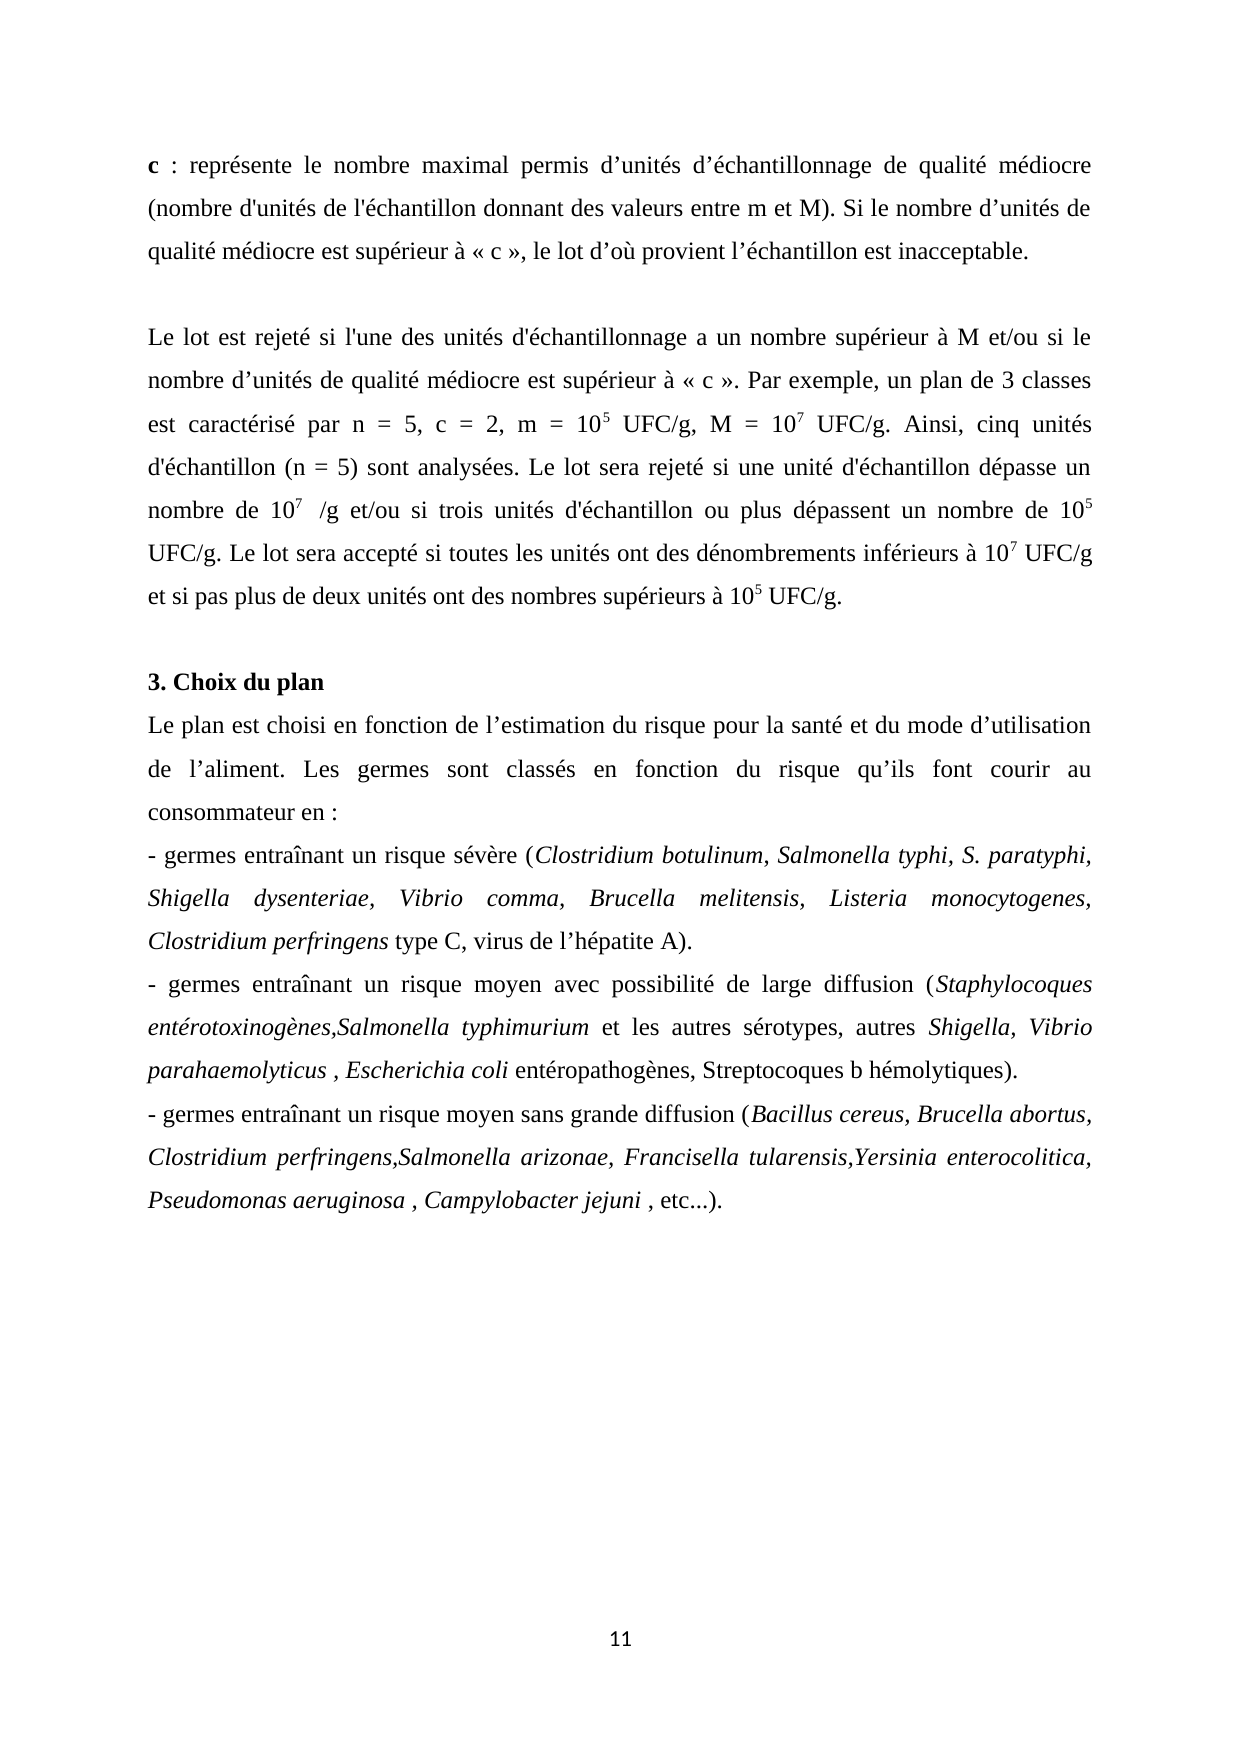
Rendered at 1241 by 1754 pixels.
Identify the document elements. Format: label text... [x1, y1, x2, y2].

text 3. Choix du plan [148, 667, 1092, 696]
text c : représente le nombre maximal permis d’unités d’échantillonnage de qualité médiocre (nombre d'unités de l'échantillon donnant des valeurs entre m et M). Si le nombre d’unités de qualité médiocre est supérieur à « c », le lot d’où provient l’échantillon est inacceptable. [148, 150, 1092, 265]
text Le plan est choisi en fonction de l’estimation du risque pour la santé et du mode d’utilisation de l’aliment. Les germes sont classés en fonction du risque qu’ils font courir au consommateur en : [148, 711, 1092, 826]
text - germes entraînant un risque moyen sans grande diffusion (Bacillus cereus, Brucella abortus, Clostridium perfringens,Salmonella arizonae, Francisella tularensis,Yersinia enterocolitica, Pseudomonas aeruginosa , Campylobacter jejuni , etc...). [148, 1099, 1092, 1214]
text Le lot est rejeté si l'une des unités d'échantillonnage a un nombre supérieur à M et/ou si le nombre d’unités de qualité médiocre est supérieur à « c ». Par exemple, un plan de 3 classes est caractérisé par n = 5, c = 2, m = 105 UFC/g, M = 107 UFC/g. Ainsi, cinq unités d'échantillon (n = 5) sont analysées. Le lot sera rejeté si une unité d'échantillon dépasse un nombre de 107 /g et/ou si trois unités d'échantillon ou plus dépassent un nombre de 105 UFC/g. Le lot sera accepté si toutes les unités ont des dénombrements inférieurs à 107 UFC/g et si pas plus de deux unités ont des nombres supérieurs à 105 UFC/g. [148, 322, 1092, 610]
text - germes entraînant un risque moyen avec possibilité de large diffusion (Staphylocoques entérotoxinogènes,Salmonella typhimurium et les autres sérotypes, autres Shigella, Vibrio parahaemolyticus , Escherichia coli entéropathogènes, Streptocoques b hémolytiques). [148, 969, 1092, 1084]
text - germes entraînant un risque sévère (Clostridium botulinum, Salmonella typhi, S. paratyphi, Shigella dysenteriae, Vibrio comma, Brucella melitensis, Listeria monocytogenes, Clostridium perfringens type C, virus de l’hépatite A). [148, 840, 1092, 955]
